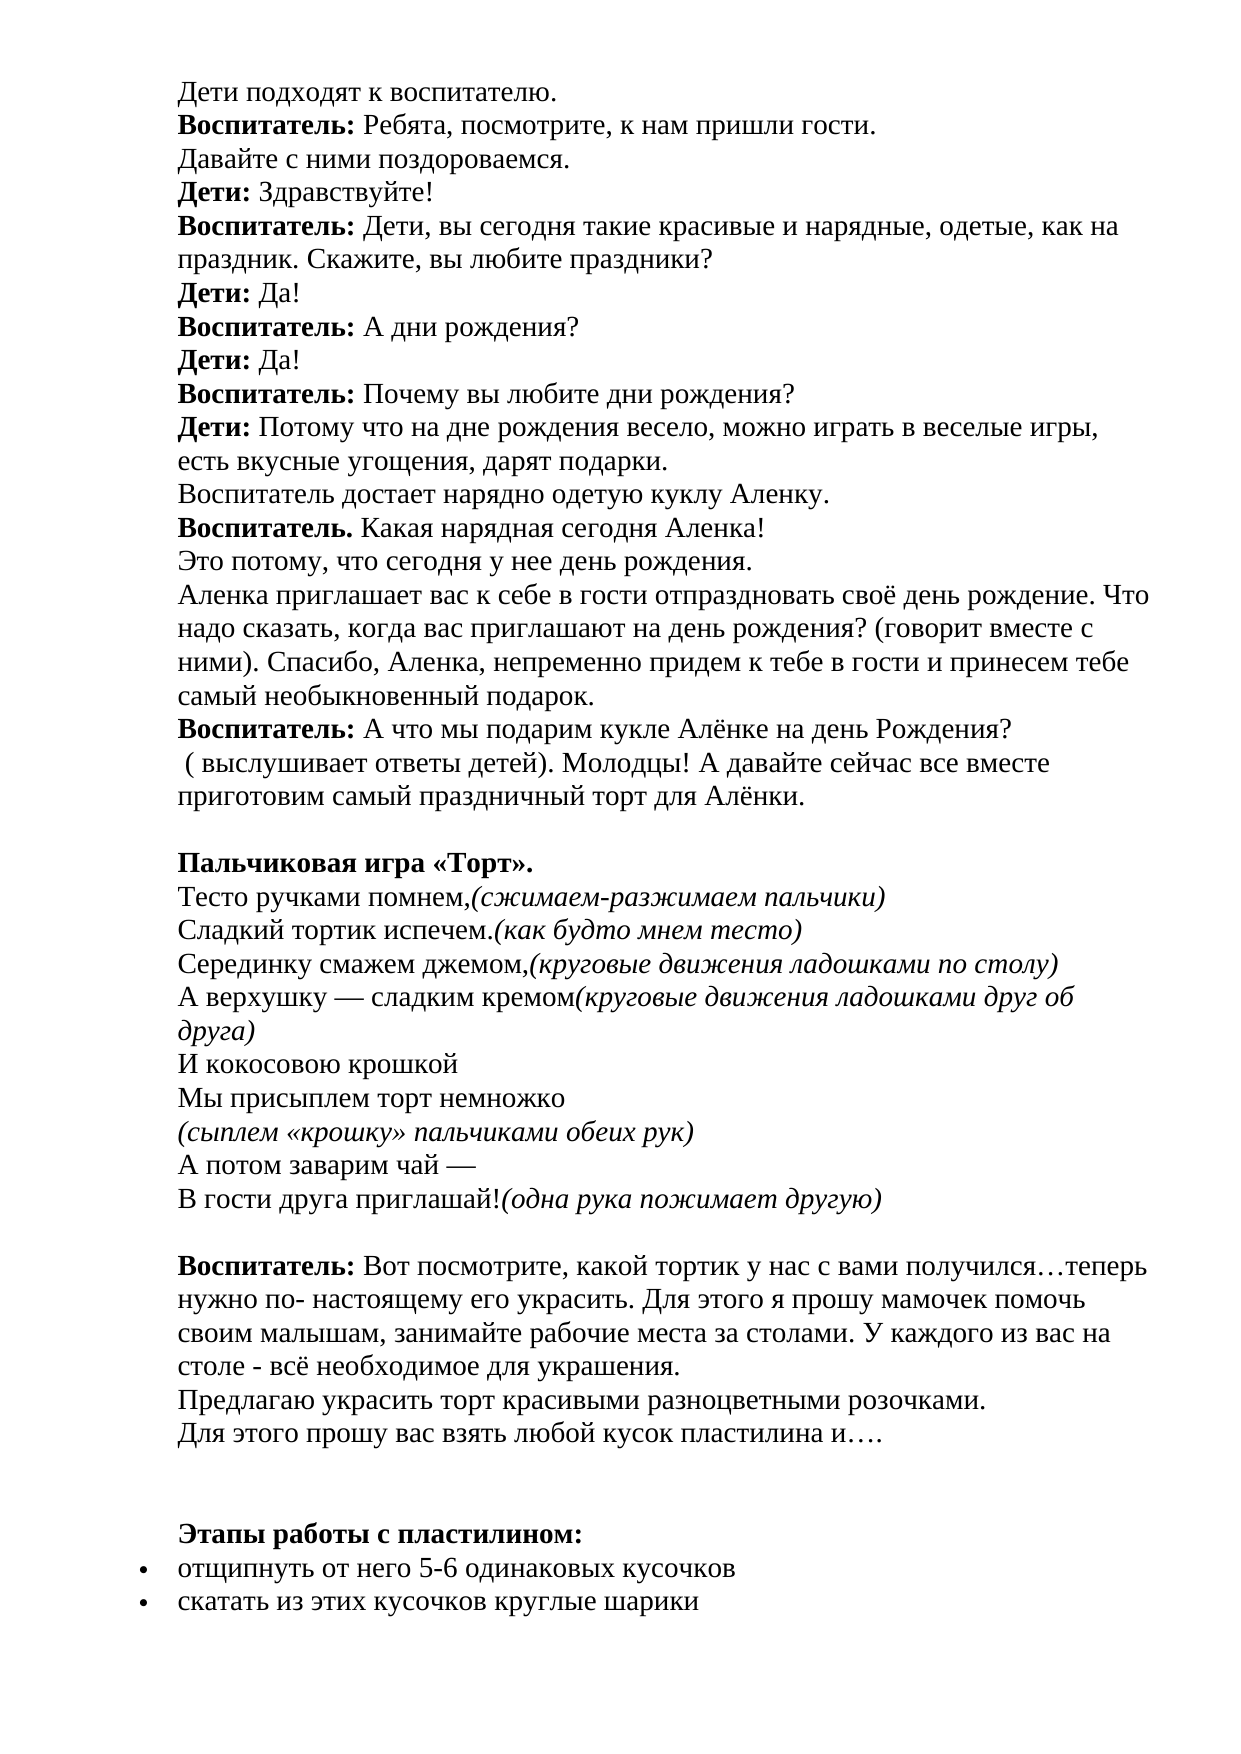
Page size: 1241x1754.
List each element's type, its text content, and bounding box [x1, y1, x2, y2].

text Давайте с ними поздороваемся. [177, 141, 1152, 174]
text Сеpединку смажем джемом,(кpуговые движения ладошками по столу) А верхушку — сладким кpемом(круговые движения ладошками друг об друга) И кокосовою кpошкой Мы присыплем торт немножко [177, 946, 1152, 1114]
text Предлагаю украсить торт красивыми разноцветными розочками. [177, 1382, 1152, 1416]
text Для этого прошу вас взять любой кусок пластилина и…. [177, 1416, 1152, 1449]
text Дети: Потому что на дне рождения весело, можно играть в веселые игры, есть вкусные угощения, дарят подарки. [177, 409, 1152, 476]
text (сыплем «крошку» пальчиками обеих рук) А потом заваpим чай — В гости друга пpиглашай!(одна рука пожимает другую) [177, 1114, 1152, 1214]
text Дети подходят к воспитателю. [177, 74, 1152, 107]
text Воспитатель: Вот посмотрите, какой тортик у нас с вами получился…теперь нужно по- настоящему его украсить. Для этого я прошу мамочек помочь своим малышам, занимайте рабочие места за столами. У каждого из вас на столе - всё необходимое для украшения. [177, 1248, 1152, 1382]
text Пальчиковая игра «Торт». [177, 845, 1152, 879]
text Воспитатель: Почему вы любите дни рождения? [177, 376, 1152, 409]
text Воспитатель: А дни рождения? [177, 309, 1152, 342]
text Воспитатель: Дети, вы сегодня такие красивые и нарядные, одетые, как на праздник. Скажите, вы любите праздники? [177, 208, 1152, 275]
text Воспитатель: А что мы подарим кукле Алёнке на день Рождения? [177, 711, 1152, 745]
text Дети: Да! [177, 342, 1152, 376]
text Дети: Да! [177, 275, 1152, 309]
text Воспитатель: Ребята, посмотрите, к нам пришли гости. [177, 107, 1152, 141]
text Сладкий тортик испечем.(как будто мнем тесто) [177, 912, 1152, 946]
text Дети: Здравствуйте! [177, 174, 1152, 208]
list отщипнуть от него 5-6 одинаковых кусочков [140, 1550, 1152, 1583]
text Аленка приглашает вас к себе в гости отпраздновать своё день рождение. Что надо сказать, когда вас приглашают на день рождения? (говорит вместе с ними). Спасибо, Аленка, непременно придем к тебе в гости и принесем тебе самый необыкновенный подарок. [177, 577, 1152, 711]
text ( выслушивает ответы детей). Молодцы! А давайте сейчас все вместе приготовим самый праздничный торт для Алёнки. [177, 745, 1152, 812]
text Тесто ручками помнем,(сжимаем-разжимаем пальчики) [177, 879, 1152, 912]
text Этапы работы с пластилином: [177, 1516, 1152, 1550]
text Это потому, что сегодня у нее день рождения. [177, 543, 1152, 577]
text Воспитатель достает нарядно одетую куклу Аленку. [177, 476, 1152, 510]
text Воспитатель. Какая нарядная сегодня Аленка! [177, 510, 1152, 543]
list скатать из этих кусочков круглые шарики [140, 1583, 1152, 1617]
